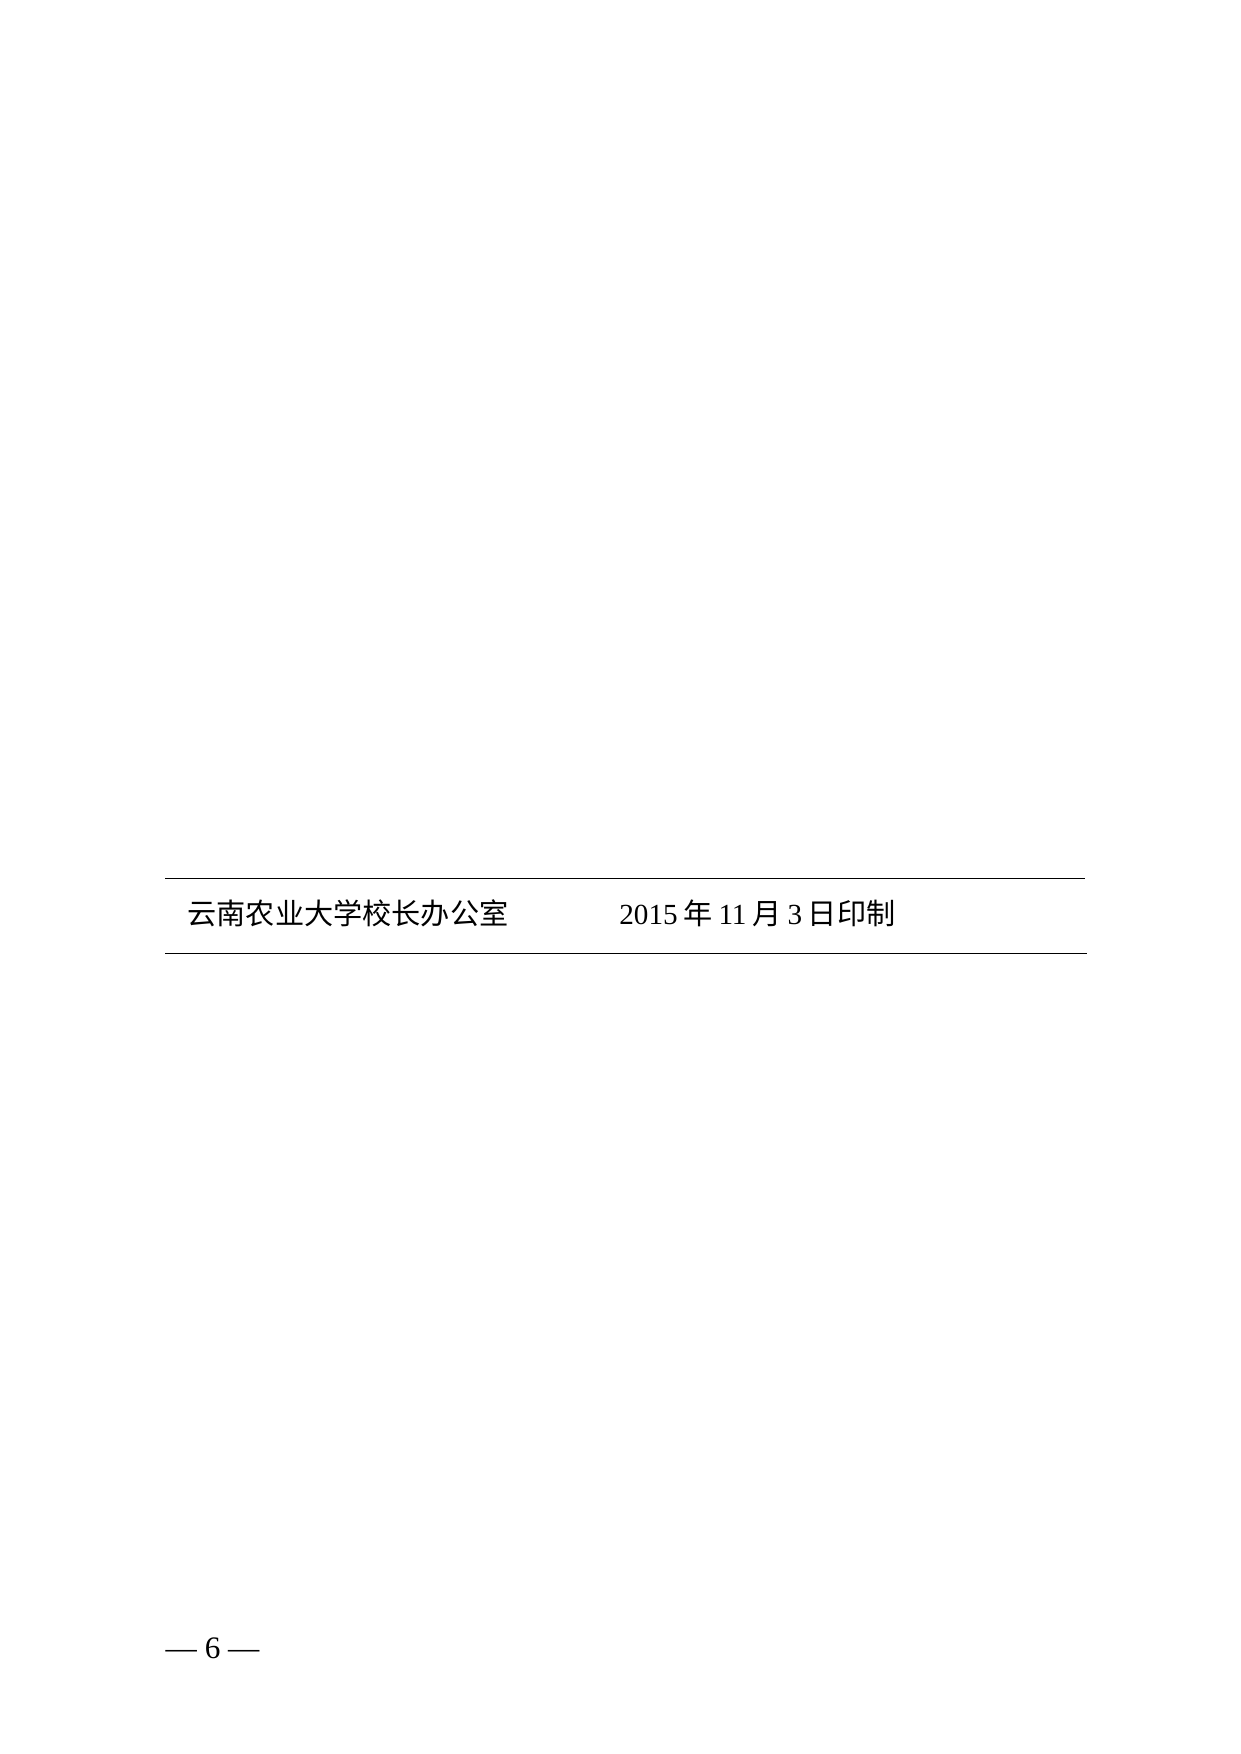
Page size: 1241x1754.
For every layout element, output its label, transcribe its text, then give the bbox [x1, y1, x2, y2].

text 云南农业大学校长办公室 印制 [165, 879, 1075, 944]
